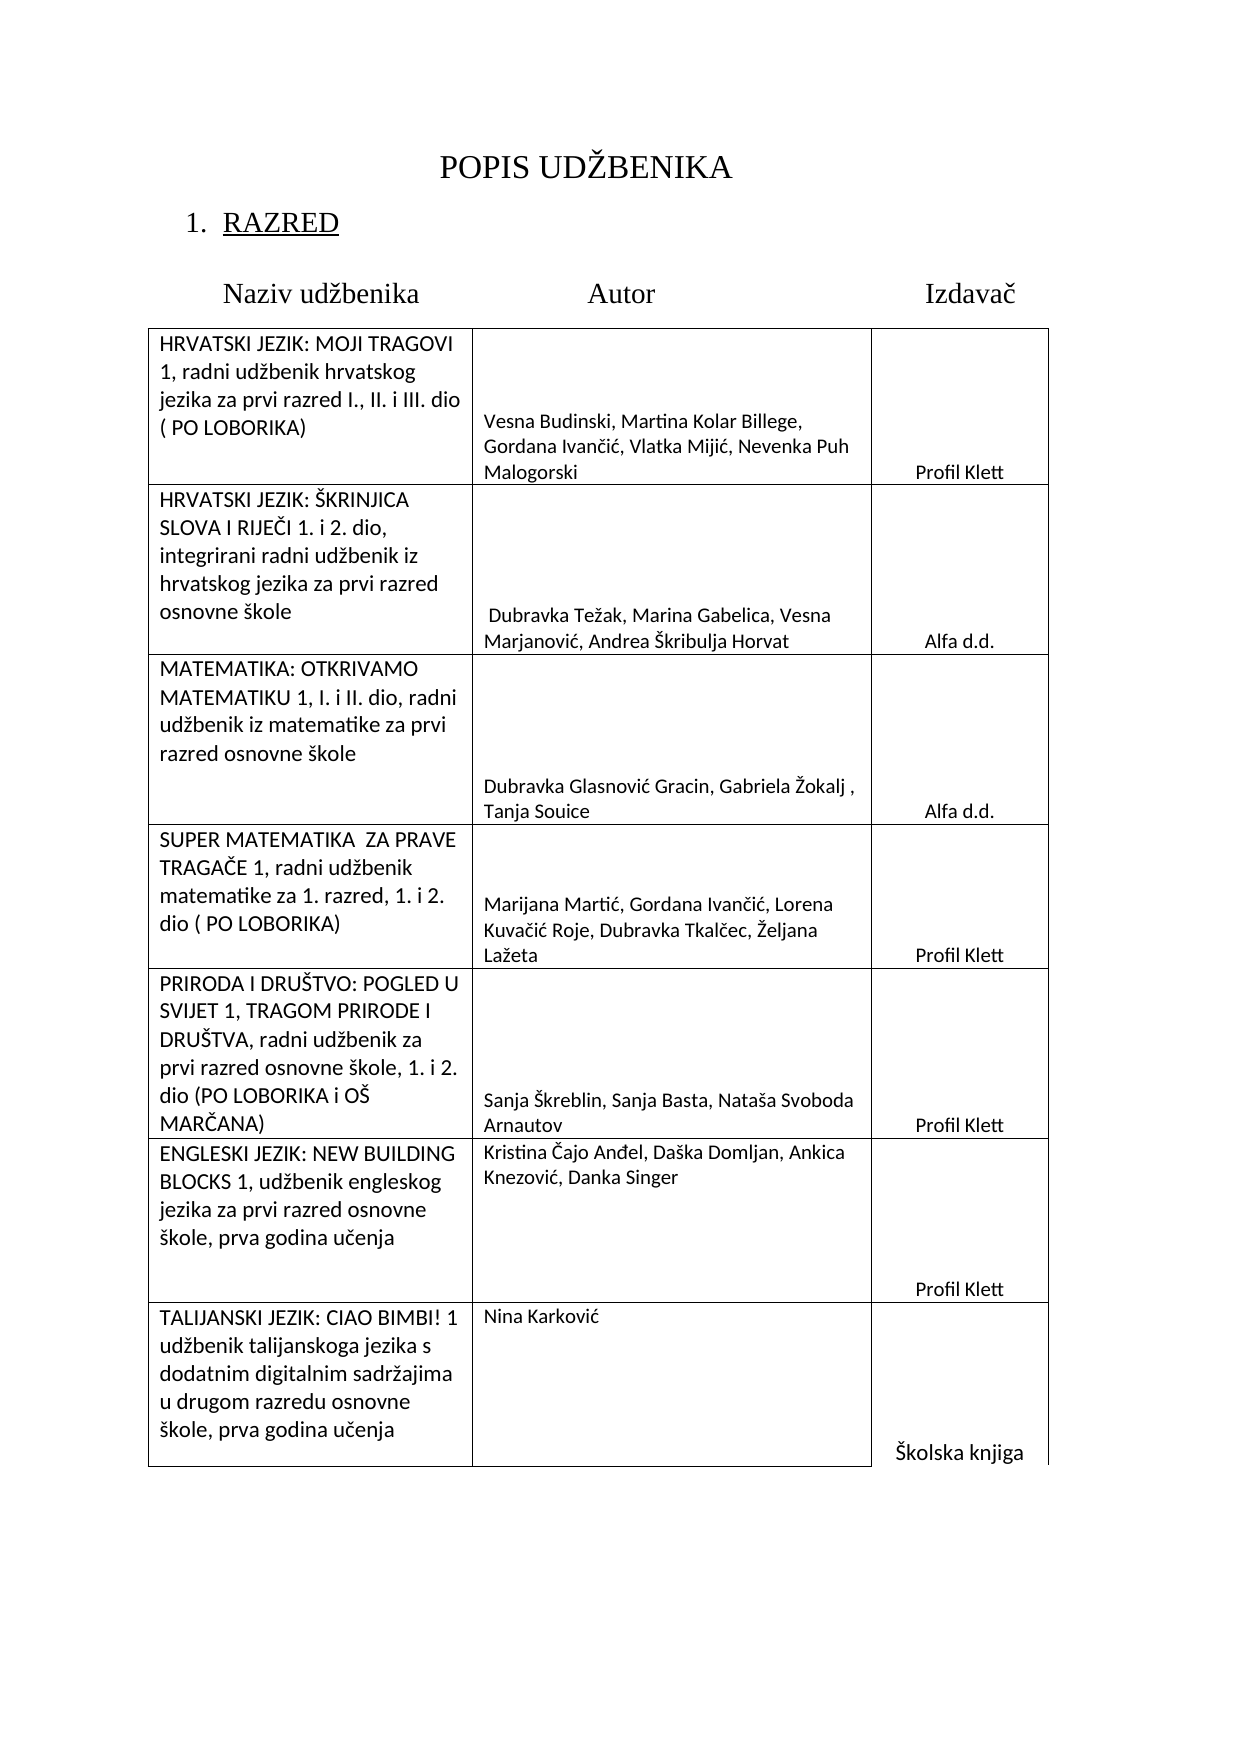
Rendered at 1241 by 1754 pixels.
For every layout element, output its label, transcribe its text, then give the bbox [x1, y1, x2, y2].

table_cell Nina Karković [473, 1303, 871, 1466]
text POPIS UDŽBENIKA [148, 148, 1093, 186]
table_header HRVATSKI JEZIK: MOJI TRAGOVI 1, radni udžbenik hrvatskog jezika za prvi razred I., II. i III. dio ( PO LOBORIKA) [149, 329, 472, 484]
table_cell Profil Klett [872, 969, 1048, 1138]
table_cell Sanja Škreblin, Sanja Basta, Nataša Svoboda Arnautov [473, 969, 871, 1138]
table_cell Kristina Čajo Anđel, Daška Domljan, Ankica Knezović, Danka Singer [473, 1139, 871, 1302]
table_cell Profil Klett [872, 1139, 1048, 1302]
table_cell Dubravka Glasnović Gracin, Gabriela Žokalj , Tanja Souice [473, 655, 871, 824]
table_header Profil Klett [872, 329, 1048, 484]
table_cell Alfa d.d. [872, 485, 1048, 653]
table_cell TALIJANSKI JEZIK: CIAO BIMBI! 1 udžbenik talijanskoga jezika s dodatnim digitalnim sadržajima u drugom razredu osnovne škole, prva godina učenja [149, 1303, 472, 1466]
table_cell PRIRODA I DRUŠTVO: POGLED U SVIJET 1, TRAGOM PRIRODE I DRUŠTVA, radni udžbenik za prvi razred osnovne škole, 1. i 2. dio (PO LOBORIKA i OŠ MARČANA) [149, 969, 472, 1138]
table_header Vesna Budinski, Martina Kolar Billege, Gordana Ivančić, Vlatka Mijić, Nevenka Puh Malogorski [473, 329, 871, 484]
table_cell MATEMATIKA: OTKRIVAMO MATEMATIKU 1, I. i II. dio, radni udžbenik iz matematike za prvi razred osnovne škole [149, 655, 472, 824]
list Naziv udžbenika Autor Izdavač [223, 276, 1093, 309]
table_cell Školska knjiga [872, 1303, 1048, 1466]
table_cell Dubravka Težak, Marina Gabelica, Vesna Marjanović, Andrea Škribulja Horvat [473, 485, 871, 653]
table_cell Profil Klett [872, 825, 1048, 968]
table_cell HRVATSKI JEZIK: ŠKRINJICA SLOVA I RIJEČI 1. i 2. dio, integrirani radni udžbenik iz hrvatskog jezika za prvi razred osnovne škole [149, 485, 472, 653]
table_cell ENGLESKI JEZIK: NEW BUILDING BLOCKS 1, udžbenik engleskog jezika za prvi razred osnovne škole, prva godina učenja [149, 1139, 472, 1302]
table_cell SUPER MATEMATIKA ZA PRAVE TRAGAČE 1, radni udžbenik matematike za 1. razred, 1. i 2. dio ( PO LOBORIKA) [149, 825, 472, 968]
table_cell Alfa d.d. [872, 655, 1048, 824]
table_cell Marijana Martić, Gordana Ivančić, Lorena Kuvačić Roje, Dubravka Tkalčec, Željana Lažeta [473, 825, 871, 968]
list RAZRED [185, 205, 1093, 238]
